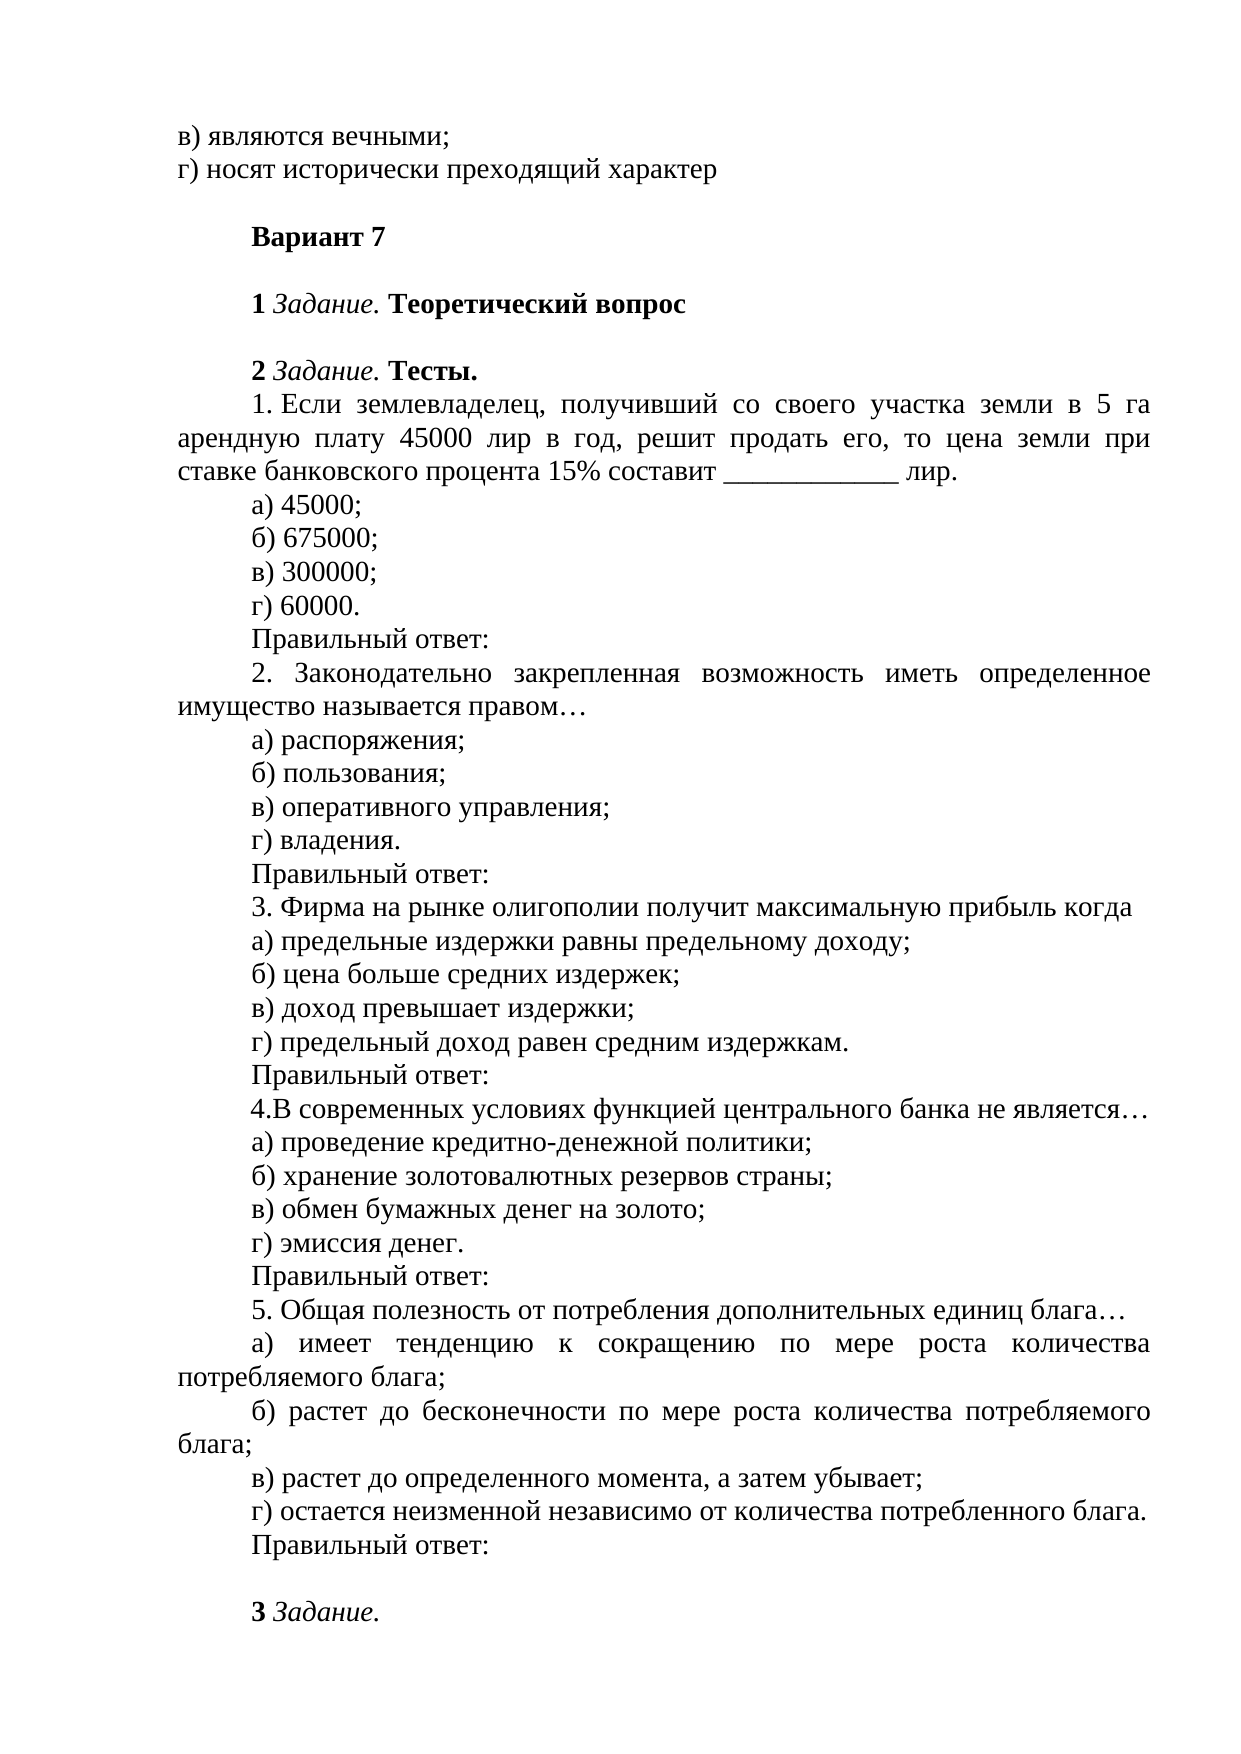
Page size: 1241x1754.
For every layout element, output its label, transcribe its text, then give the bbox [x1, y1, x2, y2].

text г) носят исторически преходящий характер [177, 152, 1152, 185]
text 2 Задание. Тесты. [177, 353, 1152, 386]
text 4.В современных условиях функцией центрального банка не является… [177, 1091, 1152, 1124]
text в) доход превышает издержки; [177, 990, 1152, 1024]
text в) обмен бумажных денег на золото; [177, 1191, 1152, 1225]
text г) остается неизменной независимо от количества потребленного блага. [177, 1493, 1152, 1527]
text Правильный ответ: [177, 621, 1152, 655]
text Правильный ответ: [177, 1527, 1152, 1560]
text Правильный ответ: [177, 856, 1152, 889]
text 2. Законодательно закрепленная возможность иметь определенное имущество называется правом… [177, 655, 1152, 722]
text б) 675000; [177, 521, 1152, 554]
text 3. Фирма на рынке олигополии получит максимальную прибыль когда [177, 889, 1152, 923]
text в) оперативного управления; [177, 789, 1152, 822]
text а) проведение кредитно-денежной политики; [177, 1124, 1152, 1158]
list Если землевладелец, получивший со своего участка земли в 5 га арендную плату 45000 лир в год, решит продать его, то цена земли при ставке банковского процента 15% составит ____________ лир. [177, 386, 1152, 487]
text в) растет до определенного момента, а затем убывает; [177, 1460, 1152, 1493]
text 5. Общая полезность от потребления дополнительных единиц блага… [177, 1292, 1152, 1326]
text г) предельный доход равен средним издержкам. [177, 1024, 1152, 1057]
text Правильный ответ: [177, 1057, 1152, 1091]
text Правильный ответ: [177, 1258, 1152, 1292]
text б) хранение золотовалютных резервов страны; [177, 1158, 1152, 1191]
text в) 300000; [177, 554, 1152, 588]
text б) цена больше средних издержек; [177, 957, 1152, 990]
text б) пользования; [177, 755, 1152, 789]
text а) 45000; [177, 487, 1152, 521]
text г) владения. [177, 822, 1152, 856]
text в) являются вечными; [177, 118, 1152, 152]
text б) растет до бесконечности по мере роста количества потребляемого блага; [177, 1393, 1152, 1460]
text 1 Задание. Теоретический вопрос [177, 286, 1152, 319]
text г) 60000. [177, 588, 1152, 621]
text г) эмиссия денег. [177, 1225, 1152, 1258]
text а) имеет тенденцию к сокращению по мере роста количества потребляемого блага; [177, 1326, 1152, 1393]
text 3 Задание. [251, 1594, 1152, 1627]
text Вариант 7 [177, 219, 1152, 252]
text а) распоряжения; [177, 722, 1152, 755]
text а) предельные издержки равны предельному доходу; [177, 923, 1152, 957]
